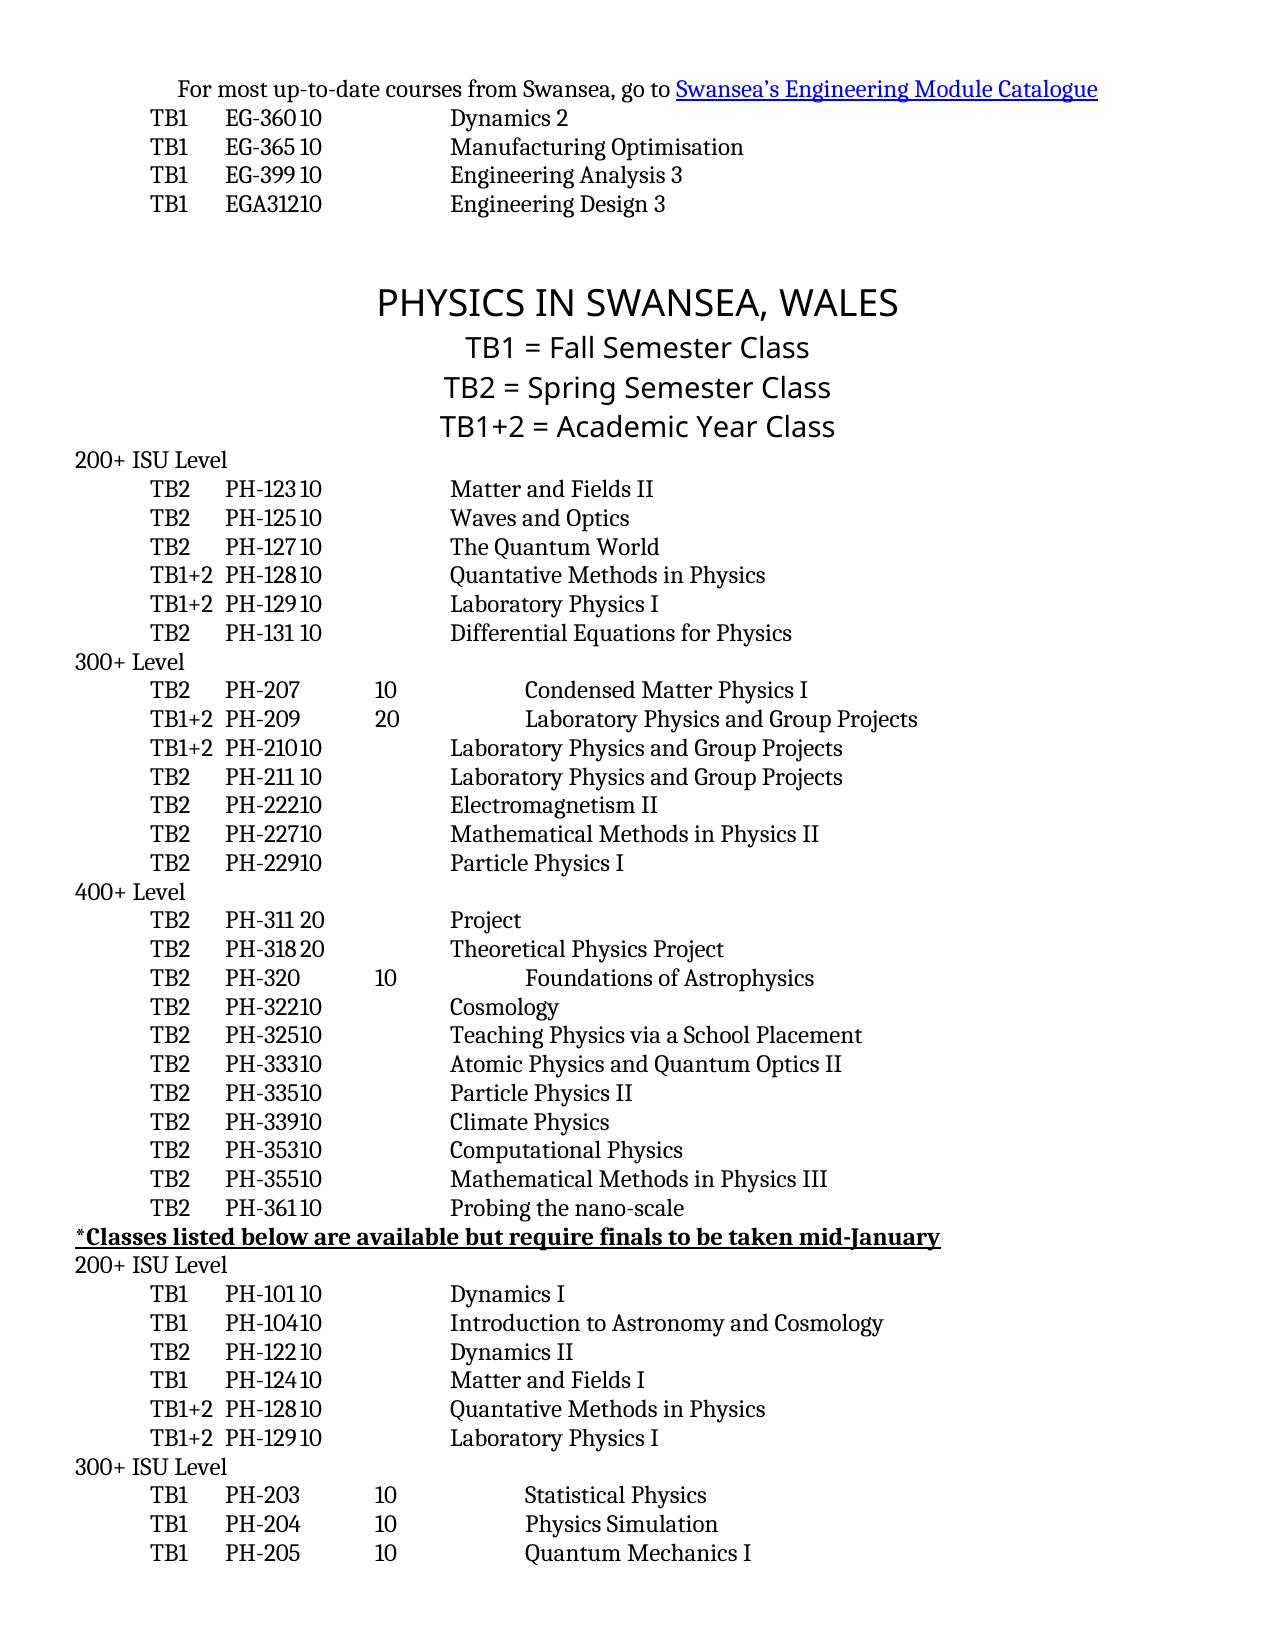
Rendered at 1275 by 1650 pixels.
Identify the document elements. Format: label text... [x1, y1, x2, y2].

text TB2 PH-211 10 Laboratory Physics and Group Projects [75, 763, 1200, 791]
text TB1+2 PH-129 10 Laboratory Physics I [75, 1424, 1200, 1453]
text TB1 PH-203 10 Statistical Physics [75, 1481, 1200, 1510]
text TB1 EG-360 10 Dynamics 2 [75, 104, 1200, 132]
text TB1 PH-204 10 Physics Simulation [75, 1510, 1200, 1539]
text TB1 EG-399 10 Engineering Analysis 3 [75, 161, 1200, 190]
text 300+ ISU Level [75, 1453, 1200, 1481]
text TB1+2 PH-209 20 Laboratory Physics and Group Projects [75, 705, 1200, 734]
text TB1 EGA312 10 Engineering Design 3 [75, 190, 1200, 219]
text TB2 PH-318 20 Theoretical Physics Project [75, 935, 1200, 964]
text TB2 PH-339 10 Climate Physics [75, 1108, 1200, 1136]
text TB2 PH-222 10 Electromagnetism II [75, 791, 1200, 820]
text TB1+2 PH-210 10 Laboratory Physics and Group Projects [75, 734, 1200, 763]
text 400+ Level [75, 878, 1200, 906]
text TB2 = Spring Semester Class [75, 367, 1200, 407]
text TB2 PH-361 10 Probing the nano-scale [75, 1194, 1200, 1223]
text PHYSICS IN SWANSEA, WALES [75, 276, 1200, 327]
text TB1 PH-101 10 Dynamics I [75, 1280, 1200, 1309]
text TB2 PH-320 10 Foundations of Astrophysics [75, 964, 1200, 993]
text TB1 EG-365 10 Manufacturing Optimisation [75, 132, 1200, 161]
text TB1+2 PH-128 10 Quantative Methods in Physics [75, 1395, 1200, 1424]
text TB1 PH-104 10 Introduction to Astronomy and Cosmology [75, 1309, 1200, 1338]
text TB2 PH-123 10 Matter and Fields II [75, 475, 1200, 504]
text TB2 PH-125 10 Waves and Optics [75, 504, 1200, 533]
text TB2 PH-207 10 Condensed Matter Physics I [75, 676, 1200, 705]
text TB1 PH-124 10 Matter and Fields I [75, 1366, 1200, 1395]
text TB2 PH-229 10 Particle Physics I [75, 849, 1200, 878]
text TB2 PH-335 10 Particle Physics II [75, 1079, 1200, 1108]
text TB2 PH-333 10 Atomic Physics and Quantum Optics II [75, 1050, 1200, 1079]
text TB2 PH-325 10 Teaching Physics via a School Placement [75, 1021, 1200, 1050]
text TB2 PH-322 10 Cosmology [75, 993, 1200, 1021]
text TB2 PH-353 10 Computational Physics [75, 1136, 1200, 1165]
text TB2 PH-227 10 Mathematical Methods in Physics II [75, 820, 1200, 849]
text TB1+2 = Academic Year Class [75, 407, 1200, 446]
text TB1+2 PH-129 10 Laboratory Physics I [75, 590, 1200, 619]
text *Classes listed below are available but require finals to be taken mid-January [75, 1223, 1200, 1251]
text TB1 PH-205 10 Quantum Mechanics I [75, 1539, 1200, 1568]
text TB1+2 PH-128 10 Quantative Methods in Physics [75, 561, 1200, 590]
text TB2 PH-127 10 The Quantum World [75, 533, 1200, 561]
text 200+ ISU Level [75, 446, 1200, 475]
text TB2 PH-122 10 Dynamics II [75, 1338, 1200, 1366]
text 300+ Level [75, 648, 1200, 676]
text TB1 = Fall Semester Class [75, 327, 1200, 367]
text 200+ ISU Level [75, 1251, 1200, 1280]
text TB2 PH-311 20 Project [75, 906, 1200, 935]
text TB2 PH-355 10 Mathematical Methods in Physics III [75, 1165, 1200, 1194]
text TB2 PH-131 10 Differential Equations for Physics [75, 619, 1200, 648]
